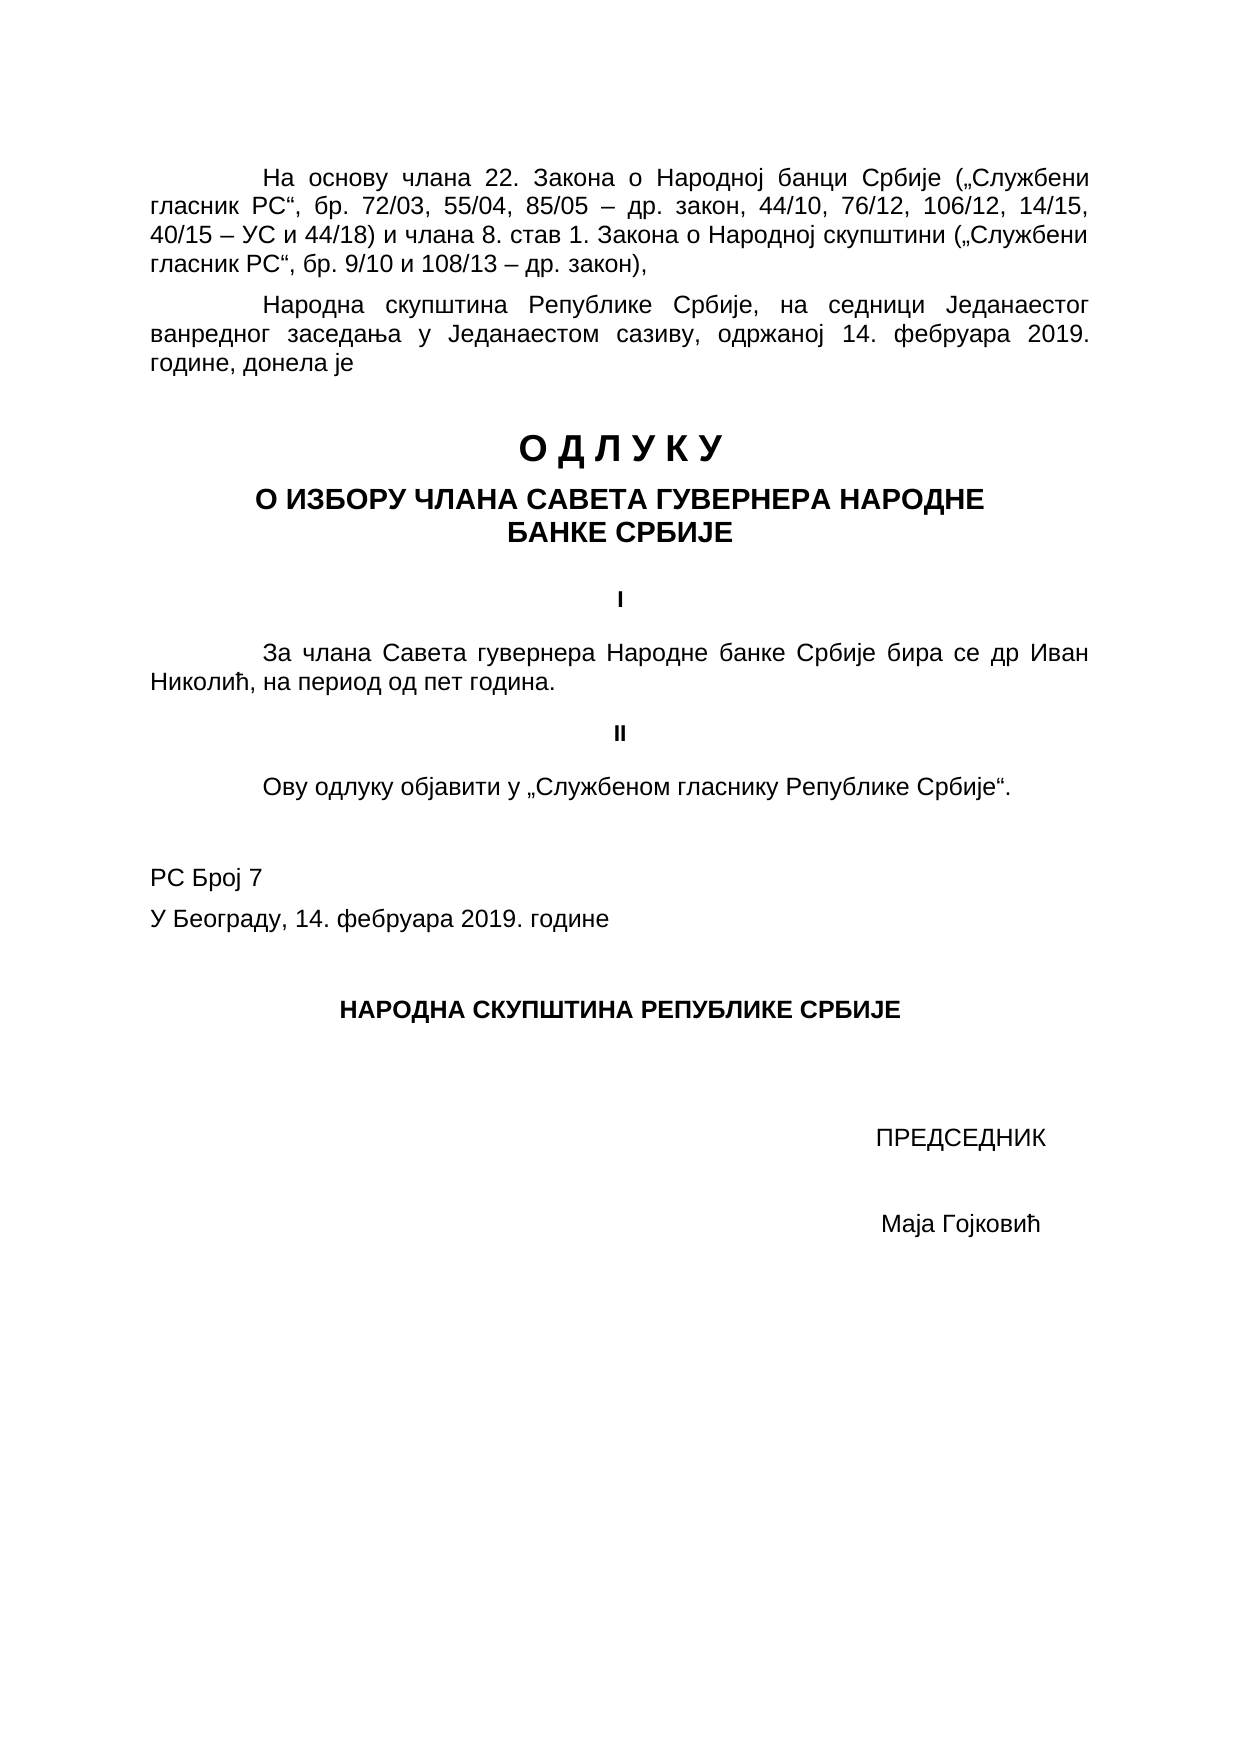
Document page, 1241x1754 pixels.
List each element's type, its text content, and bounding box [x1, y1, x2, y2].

text У Београду, 14. фебруара 2019. године [150, 904, 1090, 933]
text ПРЕДСЕДНИК [825, 1123, 1097, 1152]
text НАРОДНА СКУПШТИНА РЕПУБЛИКЕ СРБИЈЕ [150, 995, 1090, 1024]
text За члана Савета гувернера Народне банке Србије бира се др Иван Николић, на период од пет година. [150, 638, 1090, 695]
text На основу члана 22. Закона о Народној банци Србије („Службени гласник РС“, бр. 72/03, 55/04, 85/05 – др. закон, 44/10, 76/12, 106/12, 14/15, 40/15 – УС и 44/18) и члана 8. став 1. Закона о Народној скупштини („Службени гласник РС“, бр. 9/10 и 108/13 – др. закон), [150, 162, 1090, 277]
text О ИЗБОРУ ЧЛАНА САВЕТА ГУВЕРНЕРА НАРОДНЕ БАНКЕ СРБИЈЕ [225, 482, 1015, 549]
text II [150, 720, 1090, 747]
text О Д Л У К У [150, 426, 1090, 469]
text Ову одлуку објавити у „Службеном гласнику Републике Србије“. [150, 772, 1090, 800]
text I [150, 586, 1090, 613]
text Маја Гојковић [825, 1209, 1097, 1238]
text РС Број 7 [150, 863, 1090, 892]
text Народна скупштина Републике Србије, на седници Једанаестог ванредног заседања у Једанаестом сазиву, одржаној 14. фебруара 2019. године, донела је [150, 290, 1090, 376]
